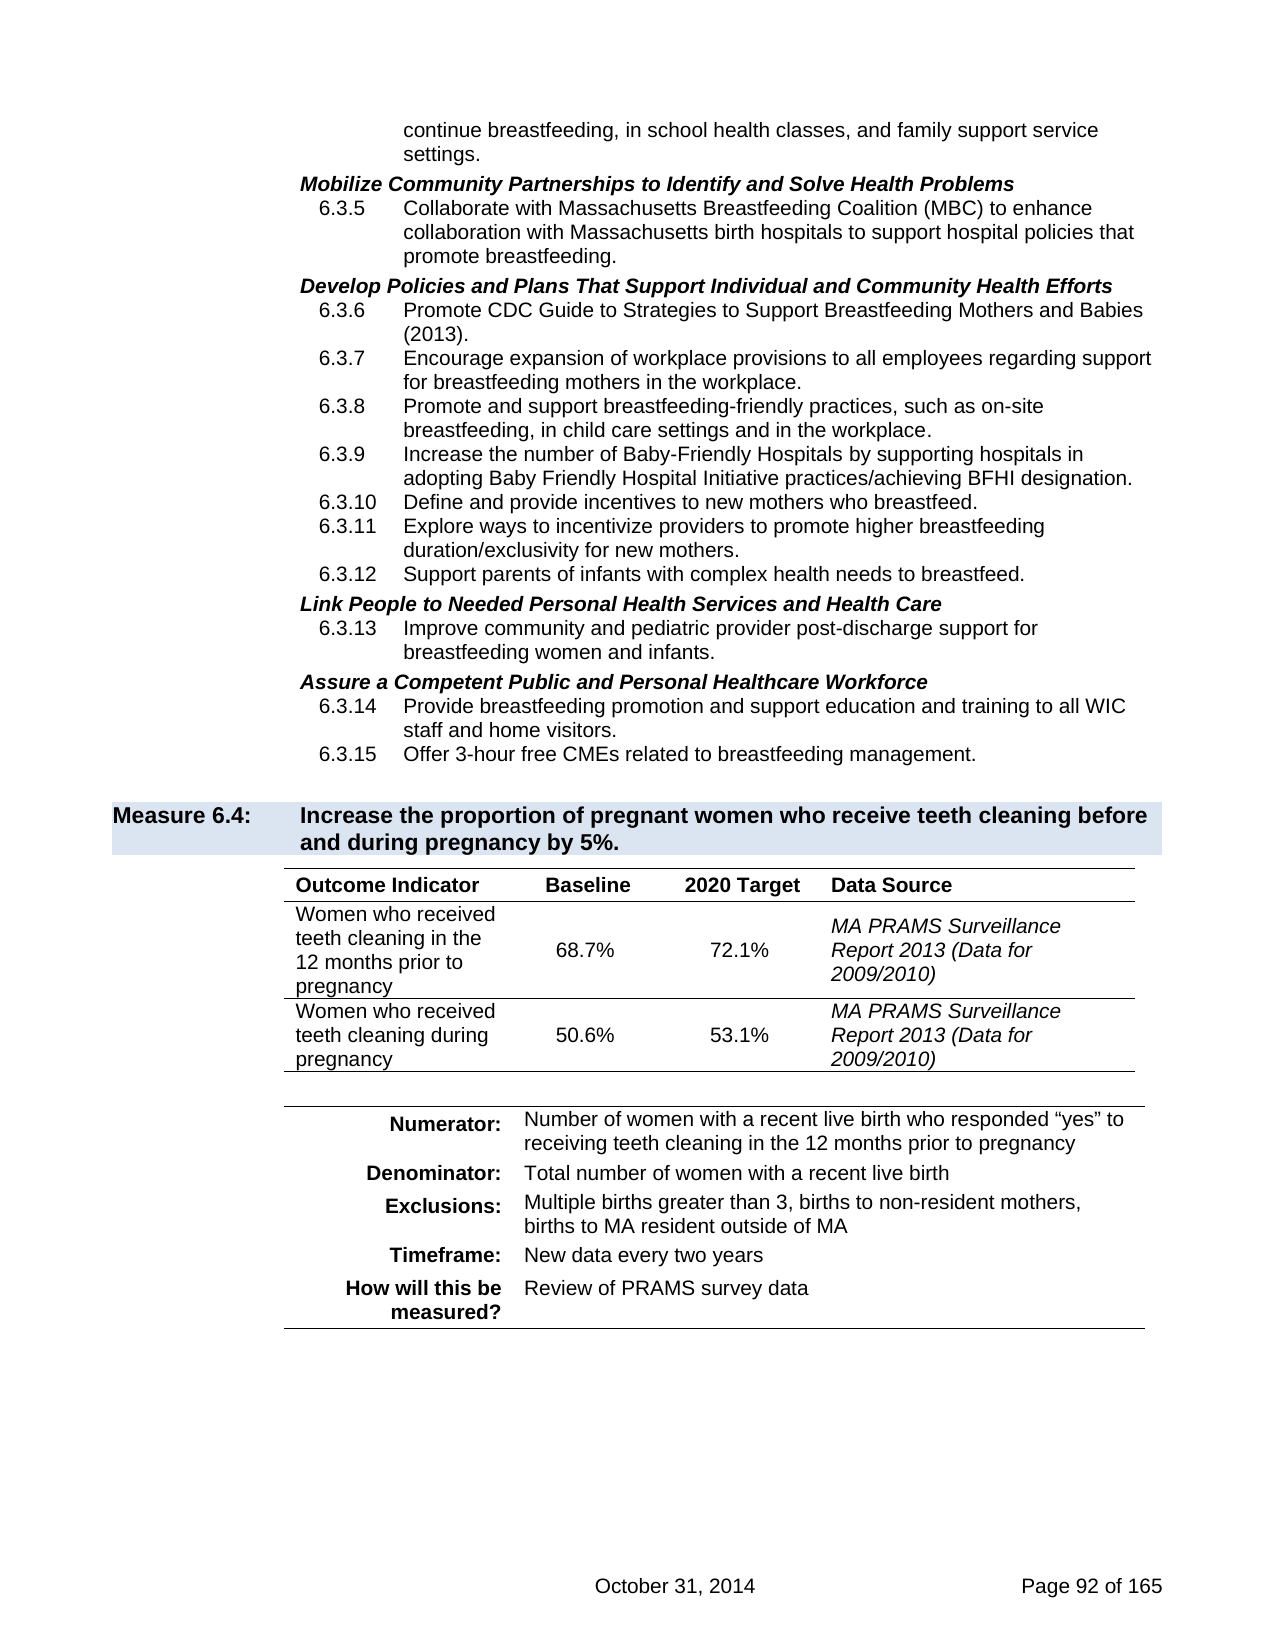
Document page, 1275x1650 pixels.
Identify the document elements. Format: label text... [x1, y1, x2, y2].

text 6.3.15 Offer 3-hour free CMEs related to breastfeeding management. [319, 742, 1162, 766]
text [319, 118, 1162, 166]
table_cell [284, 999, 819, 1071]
text Develop Policies and Plans That Support Individual and Community Health Efforts [300, 274, 1162, 298]
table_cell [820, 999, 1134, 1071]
text Mobilize Community Partnerships to Identify and Solve Health Problems [300, 172, 1162, 196]
text 6.3.5 Collaborate with Massachusetts Breastfeeding Coalition (MBC) to enhance collaboration with Massachusetts birth hospitals to support hospital policies that promote breastfeeding. [319, 196, 1162, 268]
text Assure a Competent Public and Personal Healthcare Workforce [300, 670, 1162, 694]
text 6.3.6 Promote CDC Guide to Strategies to Support Breastfeeding Mothers and Babies (2013). [319, 298, 1162, 346]
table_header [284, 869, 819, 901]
text 6.3.14 Provide breastfeeding promotion and support education and training to all WIC staff and home visitors. [319, 694, 1162, 742]
text 6.3.9 Increase the number of Baby-Friendly Hospitals by supporting hospitals in adopting Baby Friendly Hospital Initiative practices/achieving BFHI designation. [319, 442, 1162, 490]
text 6.3.12 Support parents of infants with complex health needs to breastfeed. [319, 562, 1162, 586]
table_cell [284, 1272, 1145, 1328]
text 6.3.8 Promote and support breastfeeding-friendly practices, such as on-site breastfeeding, in child care settings and in the workplace. [319, 394, 1162, 442]
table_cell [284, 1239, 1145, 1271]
text 6.3.11 Explore ways to incentivize providers to promote higher breastfeeding duration/exclusivity for new mothers. [319, 514, 1162, 562]
text 6.3.13 Improve community and pediatric provider post-discharge support for breastfeeding women and infants. [319, 616, 1162, 664]
text 6.3.10 Define and provide incentives to new mothers who breastfeed. [319, 490, 1162, 514]
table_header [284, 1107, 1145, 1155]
text Measure 6.4: Increase the proportion of pregnant women who receive teeth cleaning before and during pregnancy by 5%. [112, 802, 1162, 855]
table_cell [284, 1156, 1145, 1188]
text 6.3.7 Encourage expansion of workplace provisions to all employees regarding support for breastfeeding mothers in the workplace. [319, 346, 1162, 394]
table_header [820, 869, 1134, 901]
text Link People to Needed Personal Health Services and Health Care [300, 592, 1162, 616]
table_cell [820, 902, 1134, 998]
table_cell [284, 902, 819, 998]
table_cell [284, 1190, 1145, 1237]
